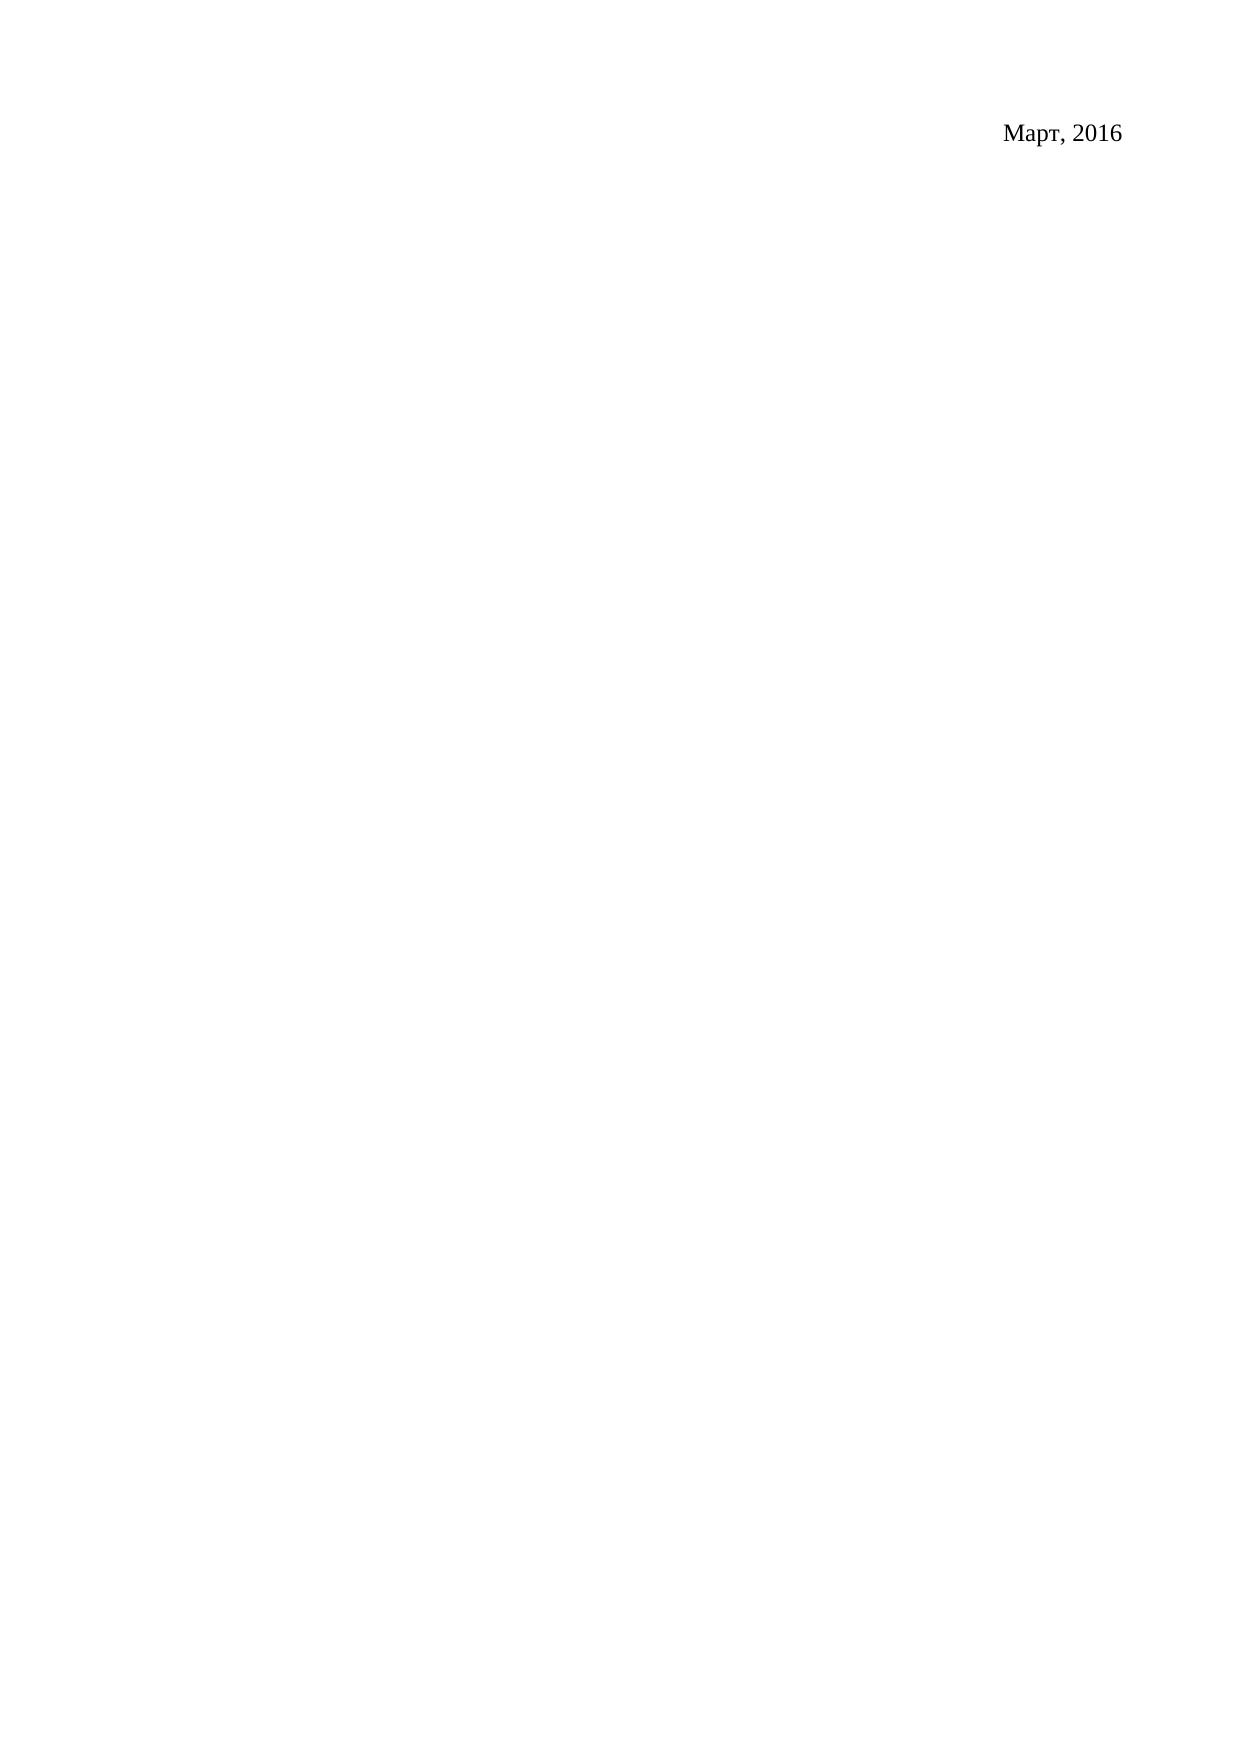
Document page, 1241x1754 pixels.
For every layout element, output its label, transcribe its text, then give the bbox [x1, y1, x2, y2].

text Март, 2016 [118, 118, 1122, 147]
